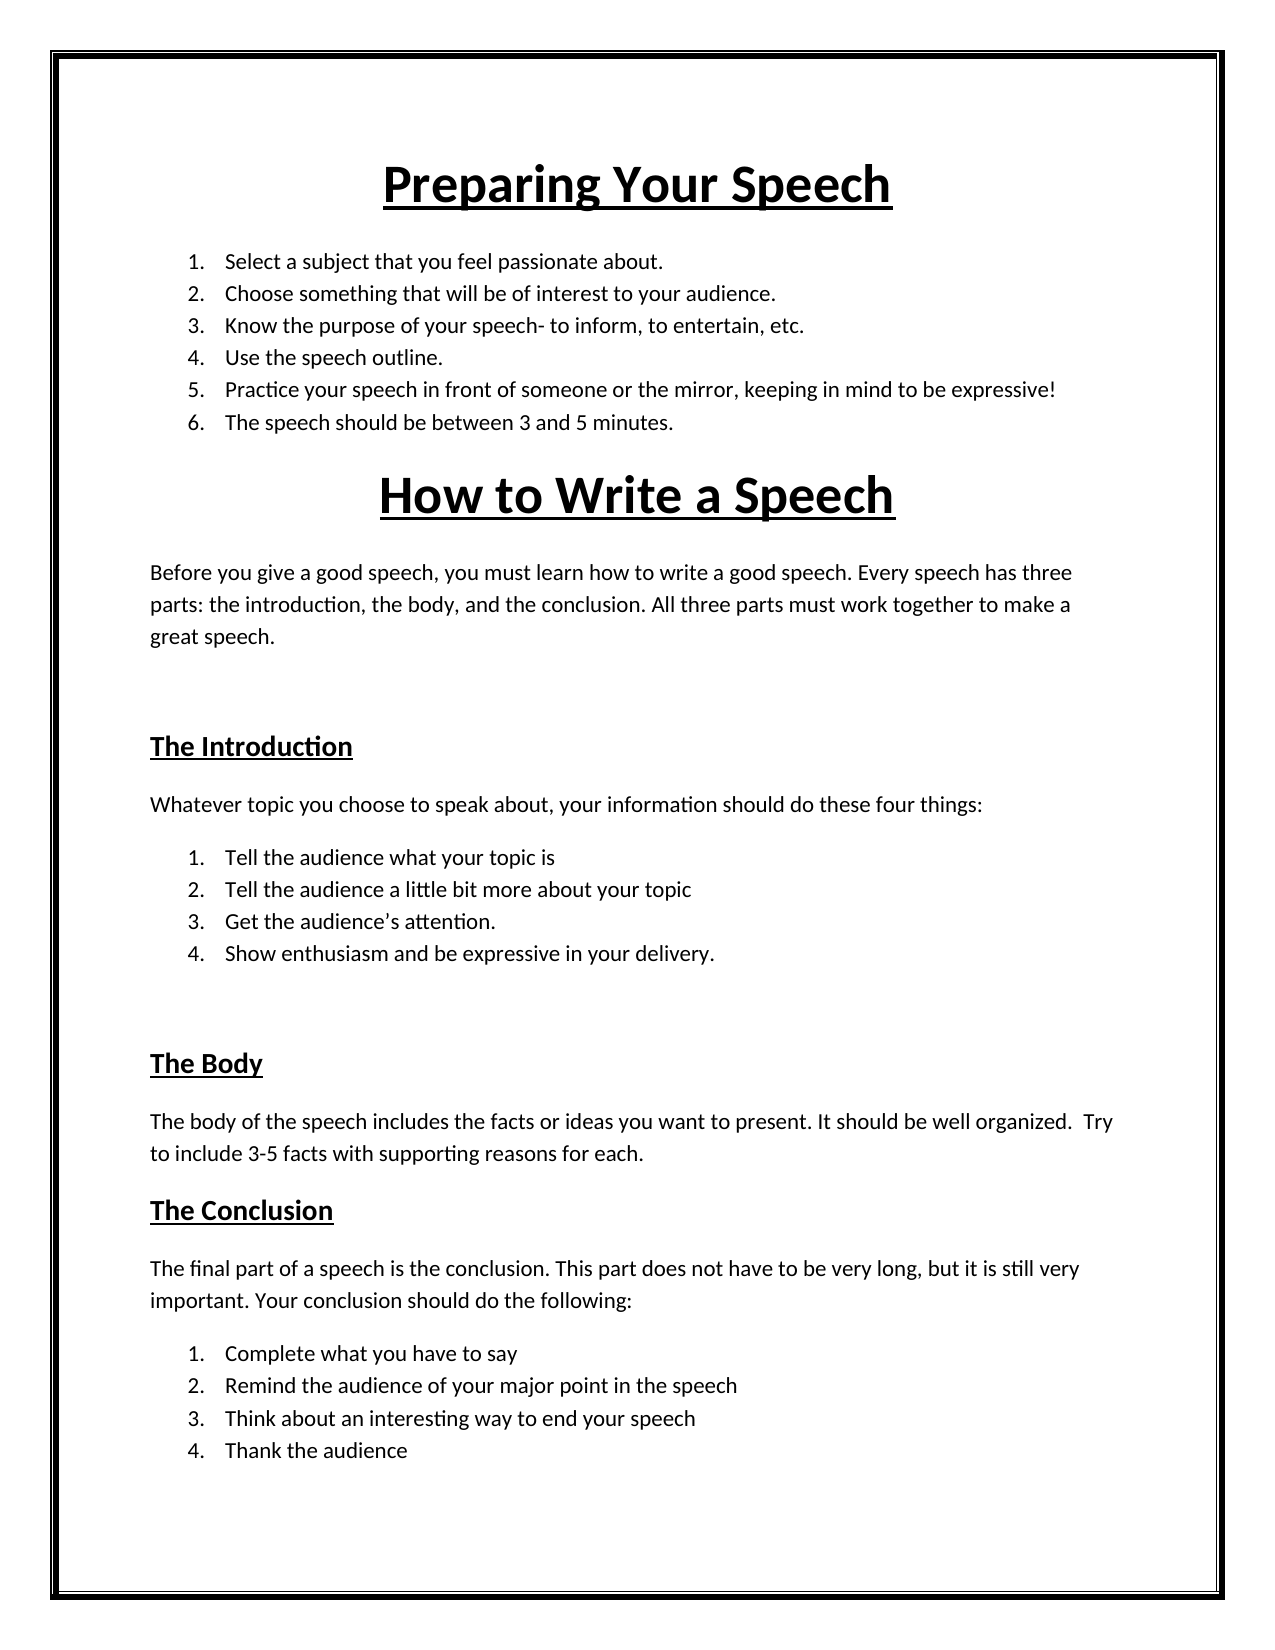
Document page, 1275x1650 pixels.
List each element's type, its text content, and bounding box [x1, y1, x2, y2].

list Get the audience’s attention. [187, 907, 1125, 935]
list Select a subject that you feel passionate about. [187, 247, 1125, 275]
text The Body [150, 1046, 1125, 1081]
text The body of the speech includes the facts or ideas you want to present. It should be well organized. Try to include 3-5 facts with supporting reasons for each. [150, 1107, 1125, 1167]
text Before you give a good speech, you must learn how to write a good speech. Every speech has three parts: the introduction, the body, and the conclusion. All three parts must work together to make a great speech. [150, 558, 1125, 650]
text The Introduction [150, 728, 1125, 764]
text Whatever topic you choose to speak about, your information should do these four things: [150, 790, 1125, 818]
list Practice your speech in front of someone or the mirror, keeping in mind to be expressive! [187, 376, 1125, 404]
list Complete what you have to say [187, 1339, 1125, 1367]
text The Conclusion [150, 1192, 1125, 1228]
list Tell the audience a little bit more about your topic [187, 875, 1125, 903]
list Tell the audience what your topic is [187, 843, 1125, 871]
text Preparing Your Speech [150, 150, 1125, 216]
list Thank the audience [187, 1436, 1125, 1464]
list Show enthusiasm and be expressive in your delivery. [187, 939, 1125, 967]
text The final part of a speech is the conclusion. This part does not have to be very long, but it is still very important. Your conclusion should do the following: [150, 1254, 1125, 1314]
list Think about an interesting way to end your speech [187, 1404, 1125, 1432]
list The speech should be between 3 and 5 minutes. [187, 408, 1125, 436]
text How to Write a Speech [150, 461, 1125, 527]
list Know the purpose of your speech- to inform, to entertain, etc. [187, 311, 1125, 339]
list Choose something that will be of interest to your audience. [187, 279, 1125, 307]
list Remind the audience of your major point in the speech [187, 1372, 1125, 1400]
list Use the speech outline. [187, 343, 1125, 371]
